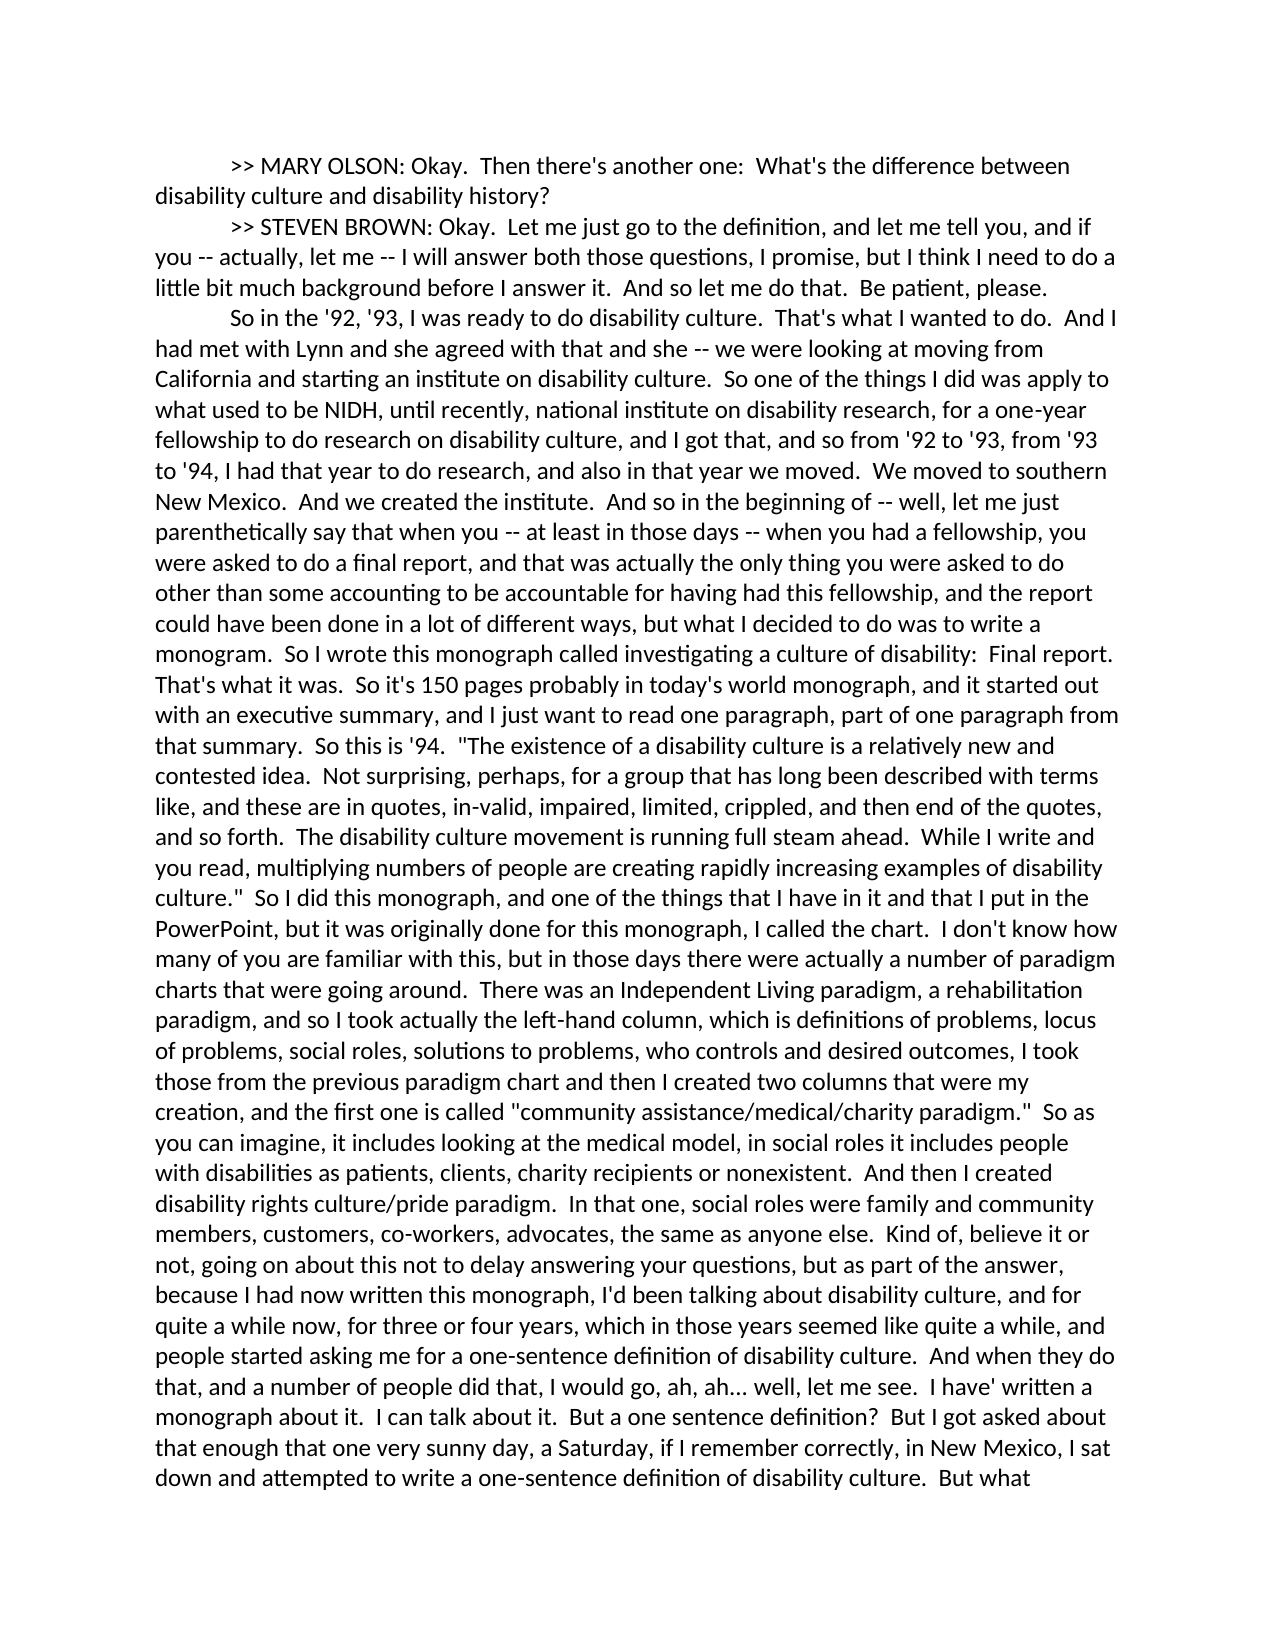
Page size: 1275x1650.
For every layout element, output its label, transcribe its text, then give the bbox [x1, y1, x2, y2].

text >> STEVEN BROWN: Okay. Let me just go to the definition, and let me tell you, and if you -- actually, let me -- I will answer both those questions, I promise, but I think I need to do a little bit much background before I answer it. And so let me do that. Be patient, please. [155, 211, 1120, 303]
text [155, 303, 1120, 1493]
text >> MARY OLSON: Okay. Then there's another one: What's the difference between disability culture and disability history? [155, 150, 1120, 211]
